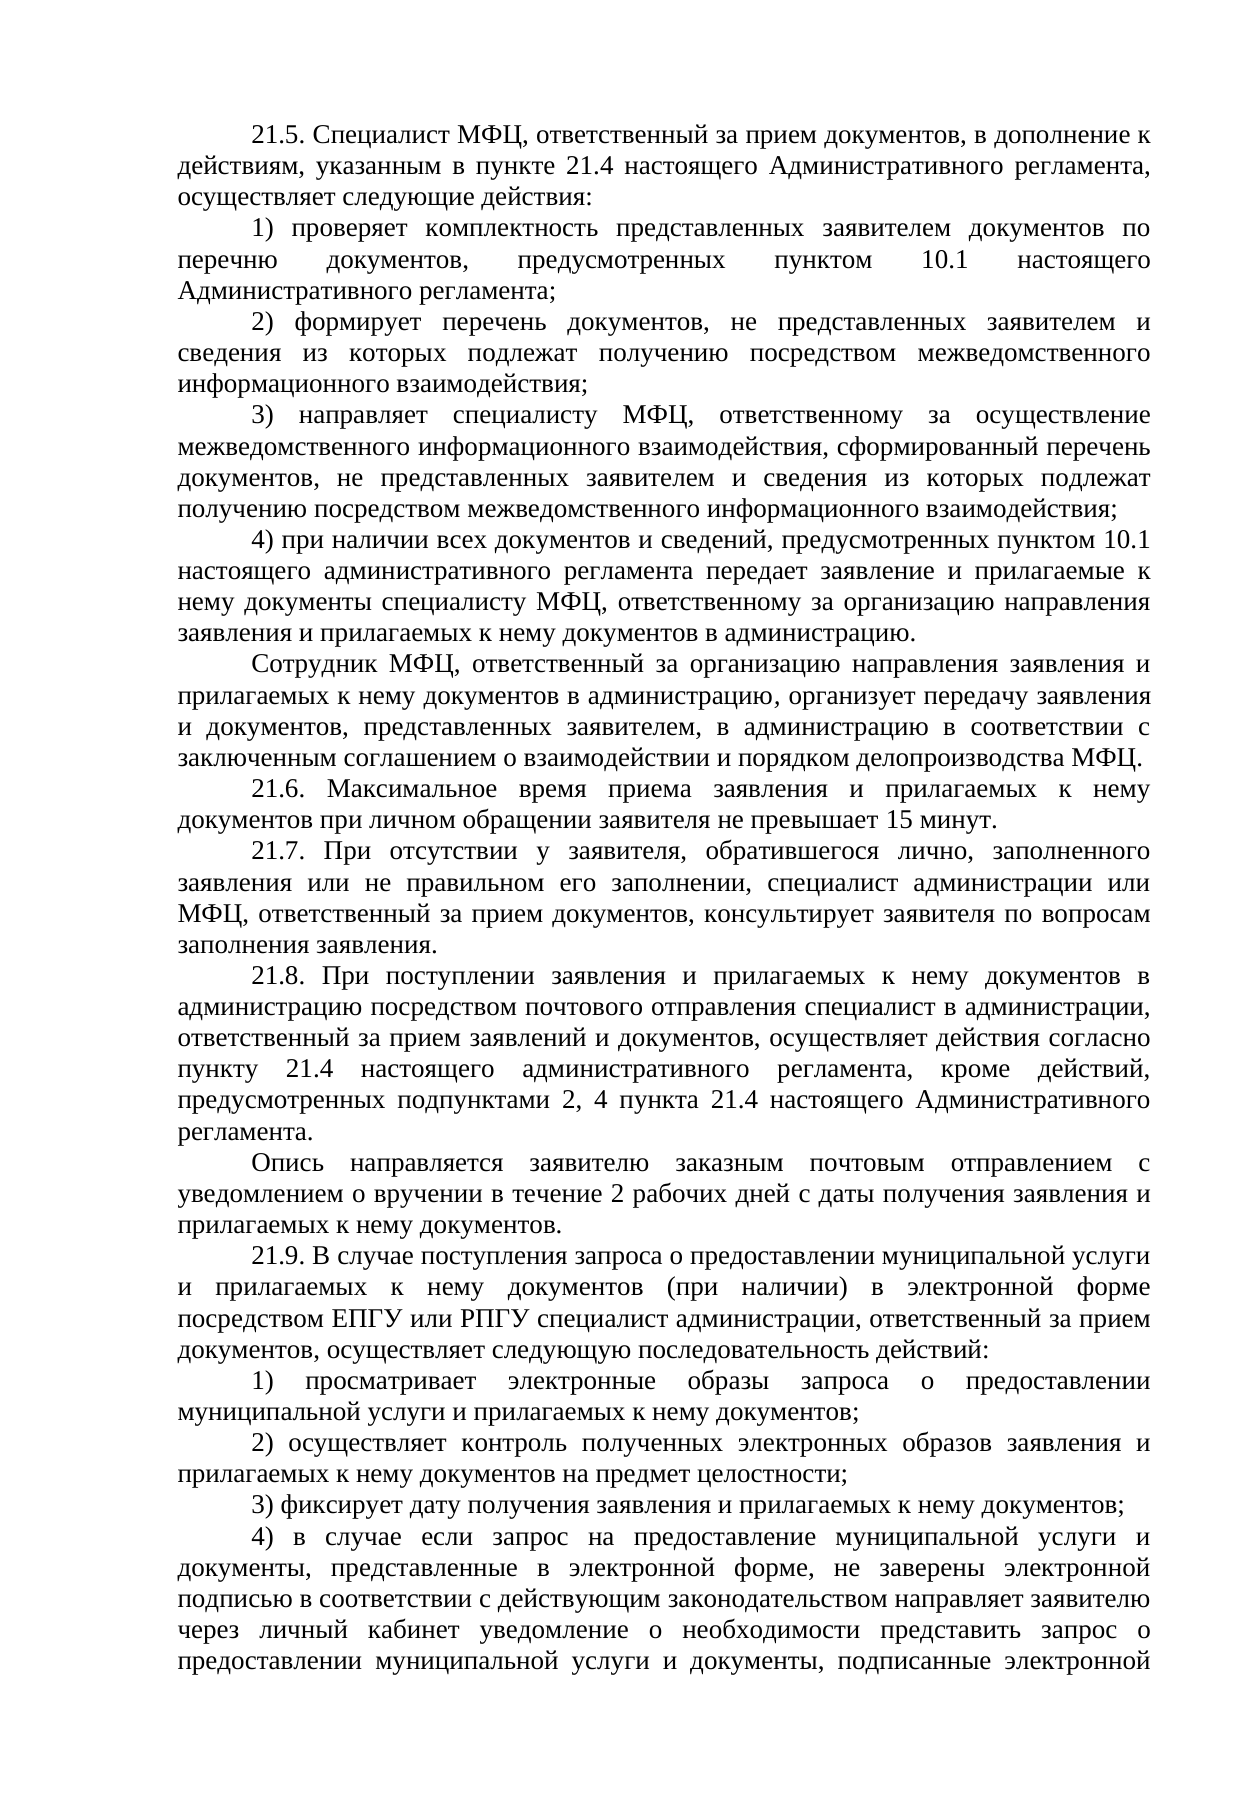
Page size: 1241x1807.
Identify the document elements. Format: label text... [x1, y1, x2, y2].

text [177, 1520, 1152, 1675]
text Опись направляется заявителю заказным почтовым отправлением с уведомлением о вручении в течение 2 рабочих дней с даты получения заявления и прилагаемых к нему документов. [177, 1146, 1152, 1239]
text 3) фиксирует дату получения заявления и прилагаемых к нему документов; [177, 1488, 1152, 1520]
text 1) проверяет комплектность представленных заявителем документов по перечню документов, предусмотренных пунктом 10.1 настоящего Административного регламента; [177, 212, 1152, 305]
text Сотрудник МФЦ, ответственный за организацию направления заявления и прилагаемых к нему документов в администрацию, организует передачу заявления и документов, представленных заявителем, в администрацию в соответствии с заключенным соглашением о взаимодействии и порядком делопроизводства МФЦ. [177, 648, 1152, 772]
text 21.8. При поступлении заявления и прилагаемых к нему документов в администрацию посредством почтового отправления специалист в администрации, ответственный за прием заявлений и документов, осуществляет действия согласно пункту 21.4 настоящего административного регламента, кроме действий, предусмотренных подпунктами 2, 4 пункта 21.4 настоящего Административного регламента. [177, 959, 1152, 1146]
text 21.7. При отсутствии у заявителя, обратившегося лично, заполненного заявления или не правильном его заполнении, специалист администрации или МФЦ, ответственный за прием документов, консультирует заявителя по вопросам заполнения заявления. [177, 834, 1152, 959]
text 3) направляет специалисту МФЦ, ответственному за осуществление межведомственного информационного взаимодействия, сформированный перечень документов, не представленных заявителем и сведения из которых подлежат получению посредством межведомственного информационного взаимодействия; [177, 398, 1152, 523]
text 21.9. В случае поступления запроса о предоставлении муниципальной услуги и прилагаемых к нему документов (при наличии) в электронной форме посредством ЕПГУ или РПГУ специалист администрации, ответственный за прием документов, осуществляет следующую последовательность действий: [177, 1239, 1152, 1364]
text 1) просматривает электронные образы запроса о предоставлении муниципальной услуги и прилагаемых к нему документов; [177, 1364, 1152, 1426]
text 21.6. Максимальное время приема заявления и прилагаемых к нему документов при личном обращении заявителя не превышает 15 минут. [177, 772, 1152, 834]
text 21.5. Специалист МФЦ, ответственный за прием документов, в дополнение к действиям, указанным в пункте 21.4 настоящего Административного регламента, осуществляет следующие действия: [177, 118, 1152, 212]
text 2) формирует перечень документов, не представленных заявителем и сведения из которых подлежат получению посредством межведомственного информационного взаимодействия; [177, 305, 1152, 398]
text 2) осуществляет контроль полученных электронных образов заявления и прилагаемых к нему документов на предмет целостности; [177, 1426, 1152, 1488]
text 4) при наличии всех документов и сведений, предусмотренных пунктом 10.1 настоящего административного регламента передает заявление и прилагаемые к нему документы специалисту МФЦ, ответственному за организацию направления заявления и прилагаемых к нему документов в администрацию. [177, 523, 1152, 648]
